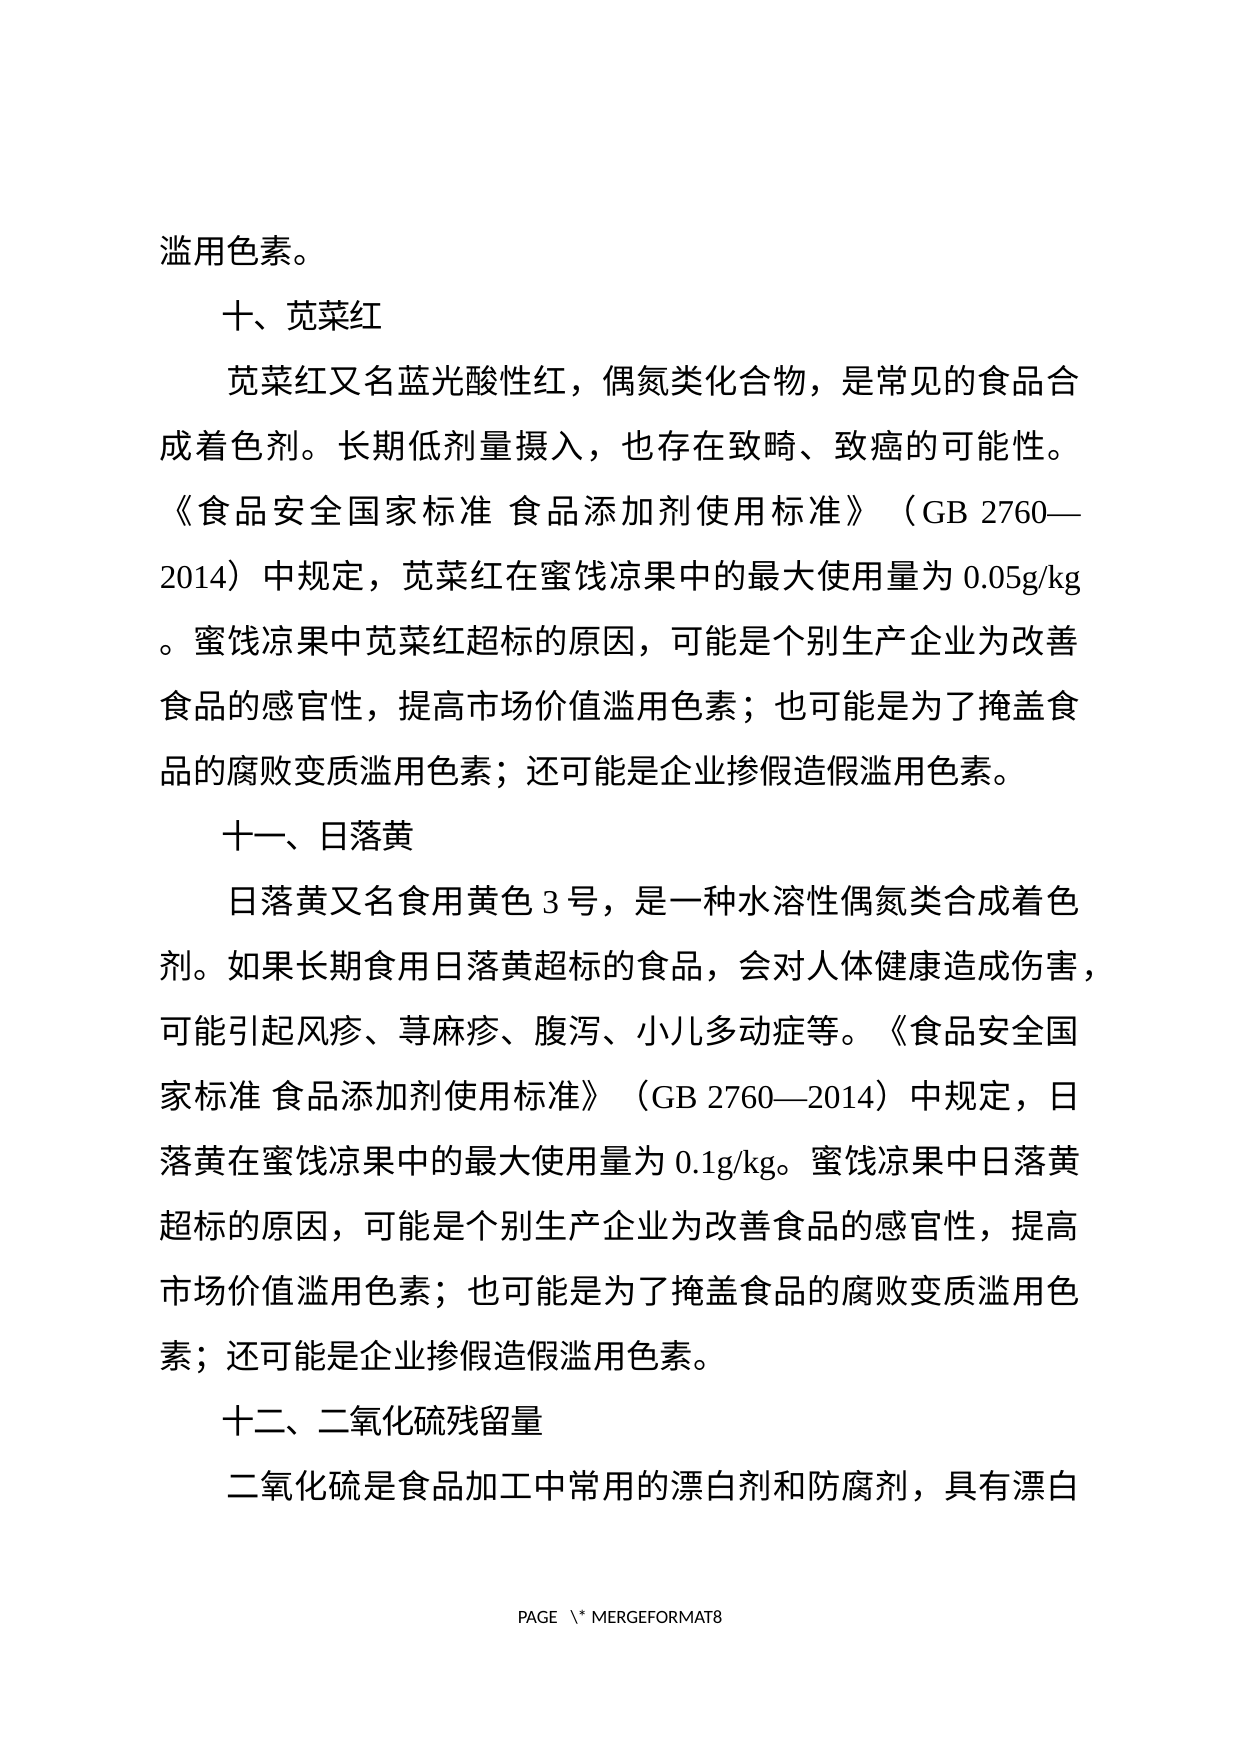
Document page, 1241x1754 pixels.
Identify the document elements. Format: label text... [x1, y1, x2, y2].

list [159, 217, 1081, 282]
list 十、苋菜红 [221, 282, 1081, 347]
list 苋菜红又名蓝光酸性红，偶氮类化合物，是常见的食品合成着色剂。长期低剂量摄入，也存在致畸、致癌的可能性。《食品安全国家标准 食品添加剂使用标准》（GB 2760—2014）中规定，苋菜红在蜜饯凉果中的最大使用量为0.05g/kg。蜜饯凉果中苋菜红超标的原因，可能是个别生产企业为改善食品的感官性，提高市场价值滥用色素；也可能是为了掩盖食品的腐败变质滥用色素；还可能是企业掺假造假滥用色素。 [159, 347, 1081, 802]
list 日落黄又名食用黄色3号，是一种水溶性偶氮类合成着色剂。如果长期食用日落黄超标的食品，会对人体健康造成伤害，可能引起风疹、荨麻疹、腹泻、小儿多动症等。《食品安全国家标准 食品添加剂使用标准》（GB 2760—2014）中规定，日落黄在蜜饯凉果中的最大使用量为0.1g/kg。蜜饯凉果中日落黄超标的原因，可能是个别生产企业为改善食品的感官性，提高市场价值滥用色素；也可能是为了掩盖食品的腐败变质滥用色素；还可能是企业掺假造假滥用色素。 [159, 867, 1081, 1387]
text 十二、二氧化硫残留量 [159, 1387, 1081, 1452]
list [159, 1452, 1081, 1517]
list 十一、日落黄 [221, 802, 1081, 867]
